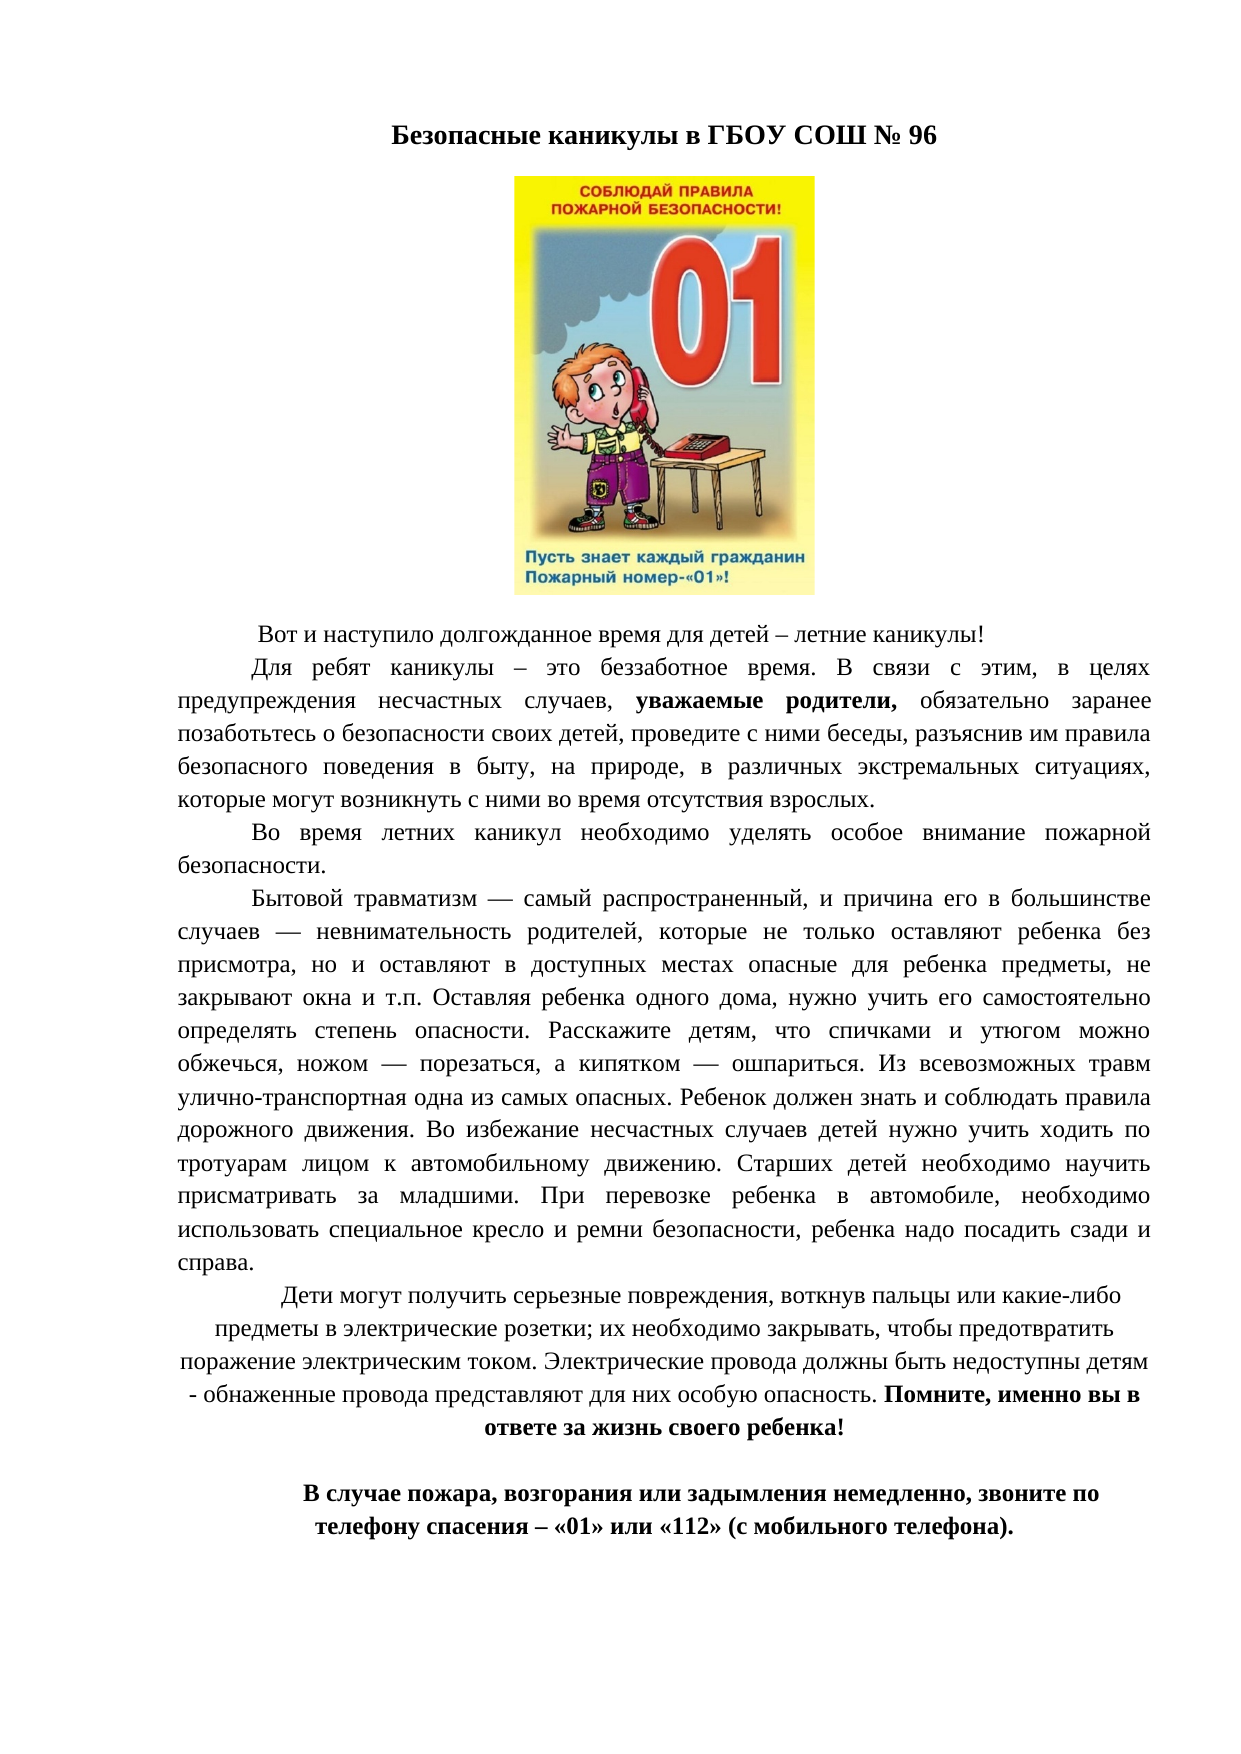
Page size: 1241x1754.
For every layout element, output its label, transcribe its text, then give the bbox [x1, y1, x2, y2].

text Бытовой травматизм — самый распространенный, и причина его в большинстве случаев — невнимательность родителей, которые не только оставляют ребенка без присмотра, но и оставляют в доступных местах опасные для ребенка предметы, не закрывают окна и т.п. Оставляя ребенка одного дома, нужно учить его самостоятельно определять степень опасности. Расскажите детям, что спичками и утюгом можно обжечься, ножом — порезаться, а кипятком — ошпариться. Из всевозможных травм улично-транспортная одна из самых опасных. Ребенок должен знать и соблюдать правила дорожного движения. Во избежание несчастных случаев детей нужно учить ходить по тротуарам лицом к автомобильному движению. Старших детей необходимо научить присматривать за младшими. При перевозке ребенка в автомобиле, необходимо использовать специальное кресло и ремни безопасности, ребенка надо посадить сзади и справа. [177, 883, 1152, 1275]
text Безопасные каникулы в ГБОУ СОШ № 96 [177, 118, 1152, 151]
text В случае пожара, возгорания или задымления немедленно, звоните по телефону спасения – «01» или «112» (с мобильного телефона). [177, 1478, 1152, 1539]
text Дети могут получить серьезные повреждения, воткнув пальцы или какие-либо предметы в электрические розетки; их необходимо закрывать, чтобы предотвратить поражение электрическим током. Электрические провода должны быть недоступны детям - обнаженные провода представляют для них особую опасность. Помните, именно вы в ответе за жизнь своего ребенка! [177, 1280, 1152, 1441]
picture [514, 176, 815, 595]
text Для ребят каникулы – это беззаботное время. В связи с этим, в целях предупреждения несчастных случаев, уважаемые родители, обязательно заранее позаботьтесь о безопасности своих детей, проведите с ними беседы, разъяснив им правила безопасного поведения в быту, на природе, в различных экстремальных ситуациях, которые могут возникнуть с ними во время отсутствия взрослых. [177, 652, 1152, 813]
text Вот и наступило долгожданное время для детей – летние каникулы! [177, 619, 1152, 648]
text Во время летних каникул необходимо уделять особое внимание пожарной безопасности. [177, 817, 1152, 879]
